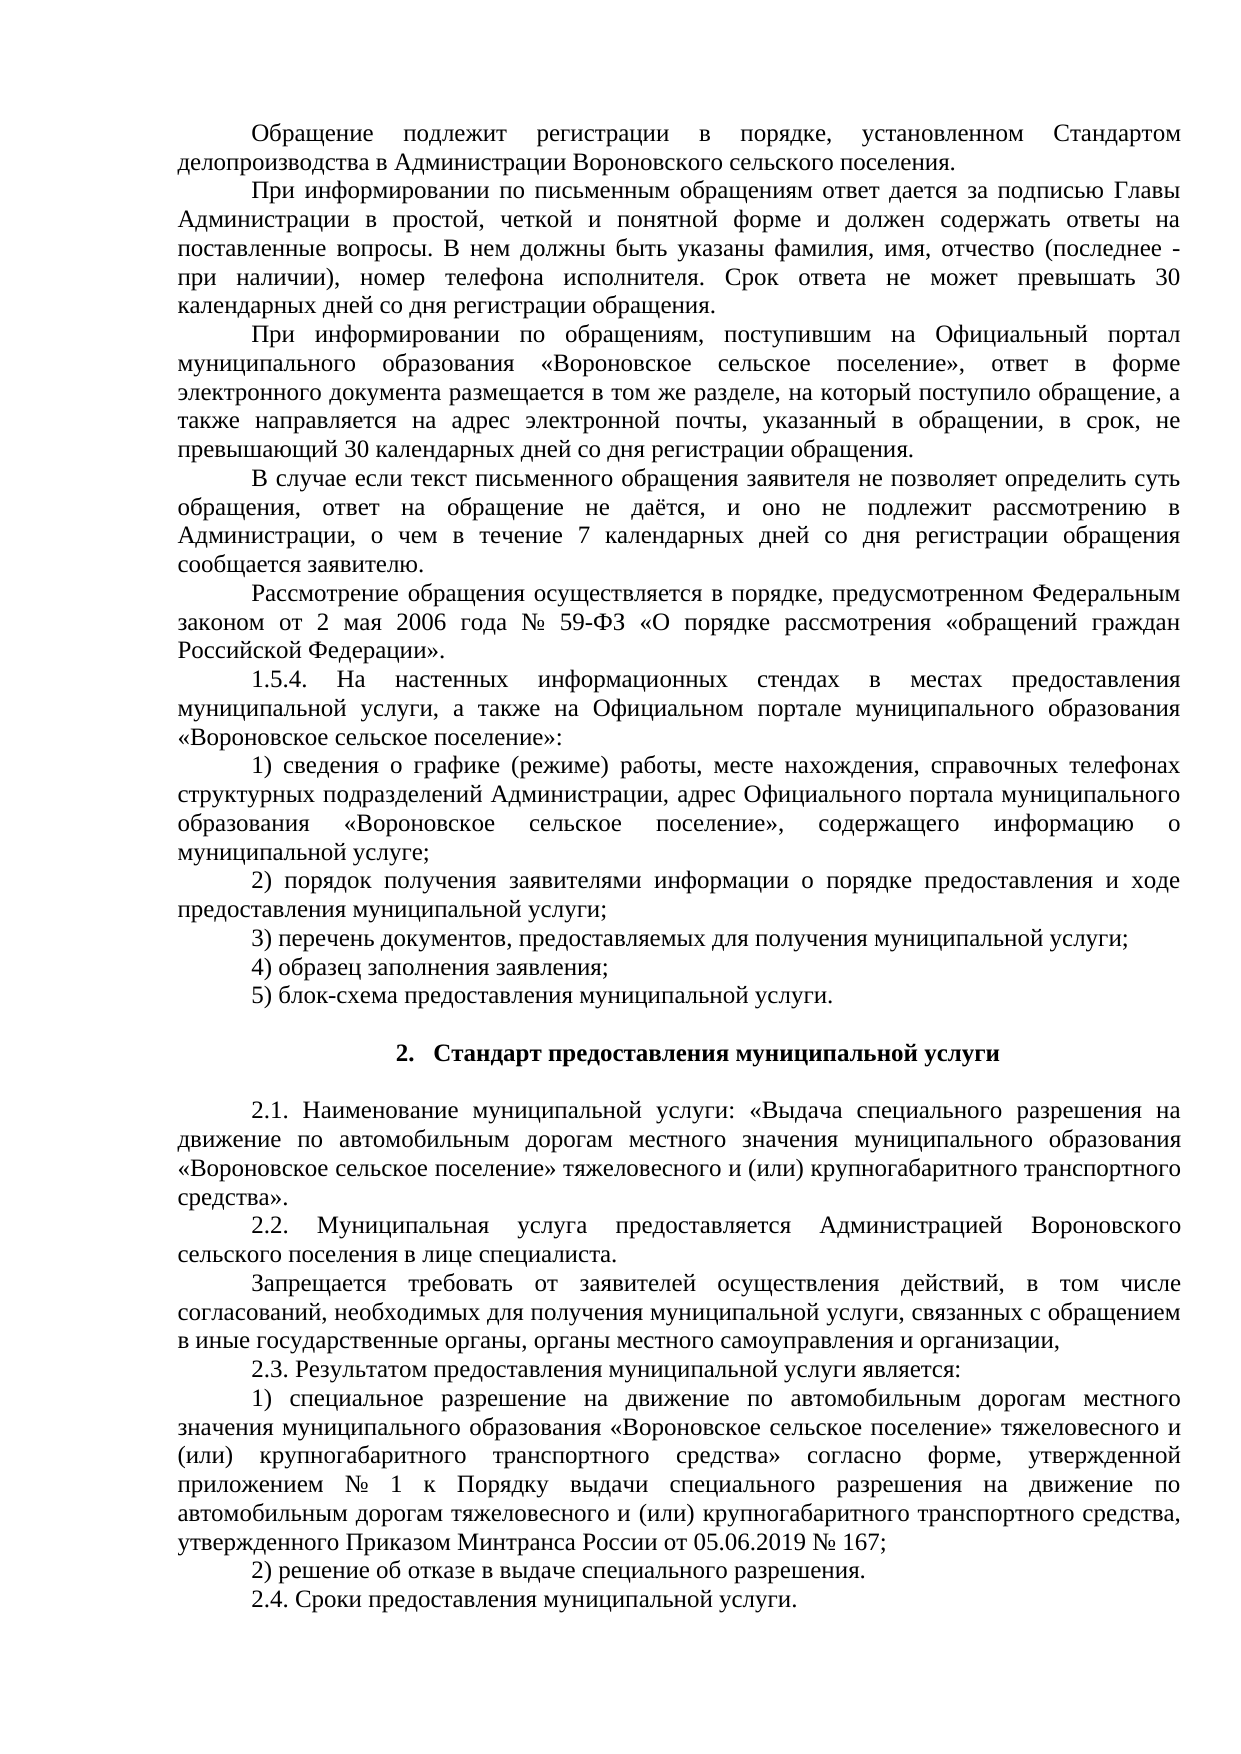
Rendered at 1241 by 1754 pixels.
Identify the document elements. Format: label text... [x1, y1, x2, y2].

text При информировании по письменным обращениям ответ дается за подписью Главы Администрации в простой, четкой и понятной форме и должен содержать ответы на поставленные вопросы. В нем должны быть указаны фамилия, имя, отчество (последнее - при наличии), номер телефона исполнителя. Срок ответа не может превышать 30 календарных дней со дня регистрации обращения. [177, 176, 1181, 319]
text 4) образец заполнения заявления; [177, 952, 1181, 981]
text Обращение подлежит регистрации в порядке, установленном Стандартом делопроизводства в Администрации Вороновского сельского поселения. [177, 118, 1181, 176]
text 2) решение об отказе в выдаче специального разрешения. [177, 1556, 1182, 1584]
text 3) перечень документов, предоставляемых для получения муниципальной услуги; [177, 923, 1181, 952]
text 2) порядок получения заявителями информации о порядке предоставления и ходе предоставления муниципальной услуги; [177, 866, 1181, 923]
text При информировании по обращениям, поступившим на Официальный портал муниципального образования «Вороновское сельское поселение», ответ в форме электронного документа размещается в том же разделе, на который поступило обращение, а также направляется на адрес электронной почты, указанный в обращении, в срок, не превышающий 30 календарных дней со дня регистрации обращения. [177, 319, 1181, 463]
text Рассмотрение обращения осуществляется в порядке, предусмотренном Федеральным законом от 2 мая 2006 года № 59-ФЗ «О порядке рассмотрения «обращений граждан Российской Федерации». [177, 578, 1181, 664]
text Запрещается требовать от заявителей осуществления действий, в том числе согласований, необходимых для получения муниципальной услуги, связанных с обращением в иные государственные органы, органы местного самоуправления и организации, [177, 1268, 1182, 1354]
text 2.3. Результатом предоставления муниципальной услуги является: [177, 1354, 1182, 1383]
text 1) сведения о графике (режиме) работы, месте нахождения, справочных телефонах структурных подразделений Администрации, адрес Официального портала муниципального образования «Вороновское сельское поселение», содержащего информацию о муниципальной услуге; [177, 751, 1181, 866]
text 2.1. Наименование муниципальной услуги: «Выдача специального разрешения на движение по автомобильным дорогам местного значения муниципального образования «Вороновское сельское поселение» тяжеловесного и (или) крупногабаритного транспортного средства». [177, 1096, 1182, 1211]
text 1.5.4. На настенных информационных стендах в местах предоставления муниципальной услуги, а также на Официальном портале муниципального образования «Вороновское сельское поселение»: [177, 664, 1181, 751]
text 2.2. Муниципальная услуга предоставляется Администрацией Вороновского сельского поселения в лице специалиста. [177, 1211, 1182, 1268]
text 1) специальное разрешение на движение по автомобильным дорогам местного значения муниципального образования «Вороновское сельское поселение» тяжеловесного и (или) крупногабаритного транспортного средства» согласно форме, утвержденной приложением № 1 к Порядку выдачи специального разрешения на движение по автомобильным дорогам тяжеловесного и (или) крупногабаритного транспортного средства, утвержденного Приказом Минтранса России от 05.06.2019 № 167; [177, 1383, 1182, 1556]
list Стандарт предоставления муниципальной услуги [215, 1038, 1181, 1067]
text 5) блок-схема предоставления муниципальной услуги. [177, 981, 1181, 1009]
text В случае если текст письменного обращения заявителя не позволяет определить суть обращения, ответ на обращение не даётся, и оно не подлежит рассмотрению в Администрации, о чем в течение 7 календарных дней со дня регистрации обращения сообщается заявителю. [177, 463, 1181, 578]
text 2.4. Сроки предоставления муниципальной услуги. [177, 1584, 1182, 1613]
